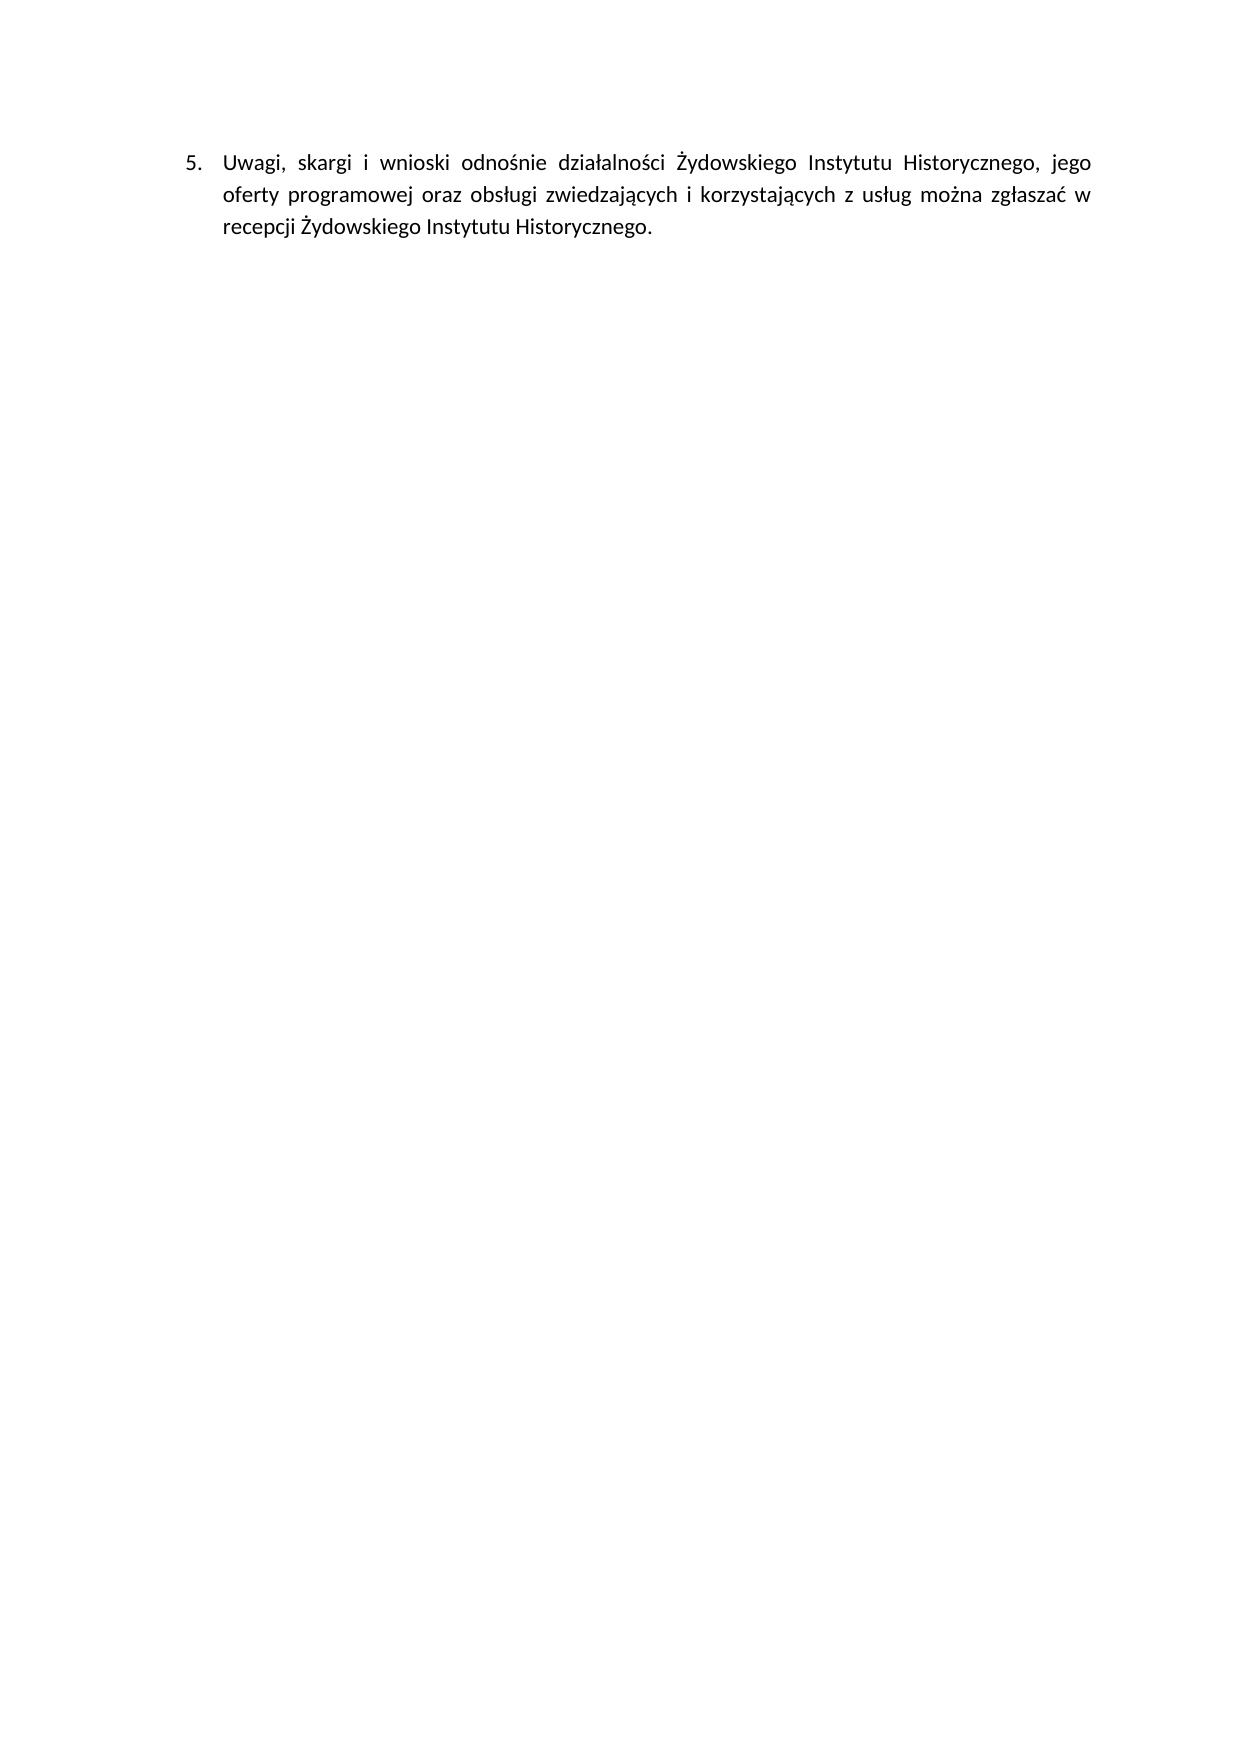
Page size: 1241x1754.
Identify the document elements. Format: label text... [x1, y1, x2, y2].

list Uwagi, skargi i wnioski odnośnie działalności Żydowskiego Instytutu Historycznego, jego oferty programowej oraz obsługi zwiedzających i korzystających z usług można zgłaszać w recepcji Żydowskiego Instytutu Historycznego. [185, 148, 1093, 240]
